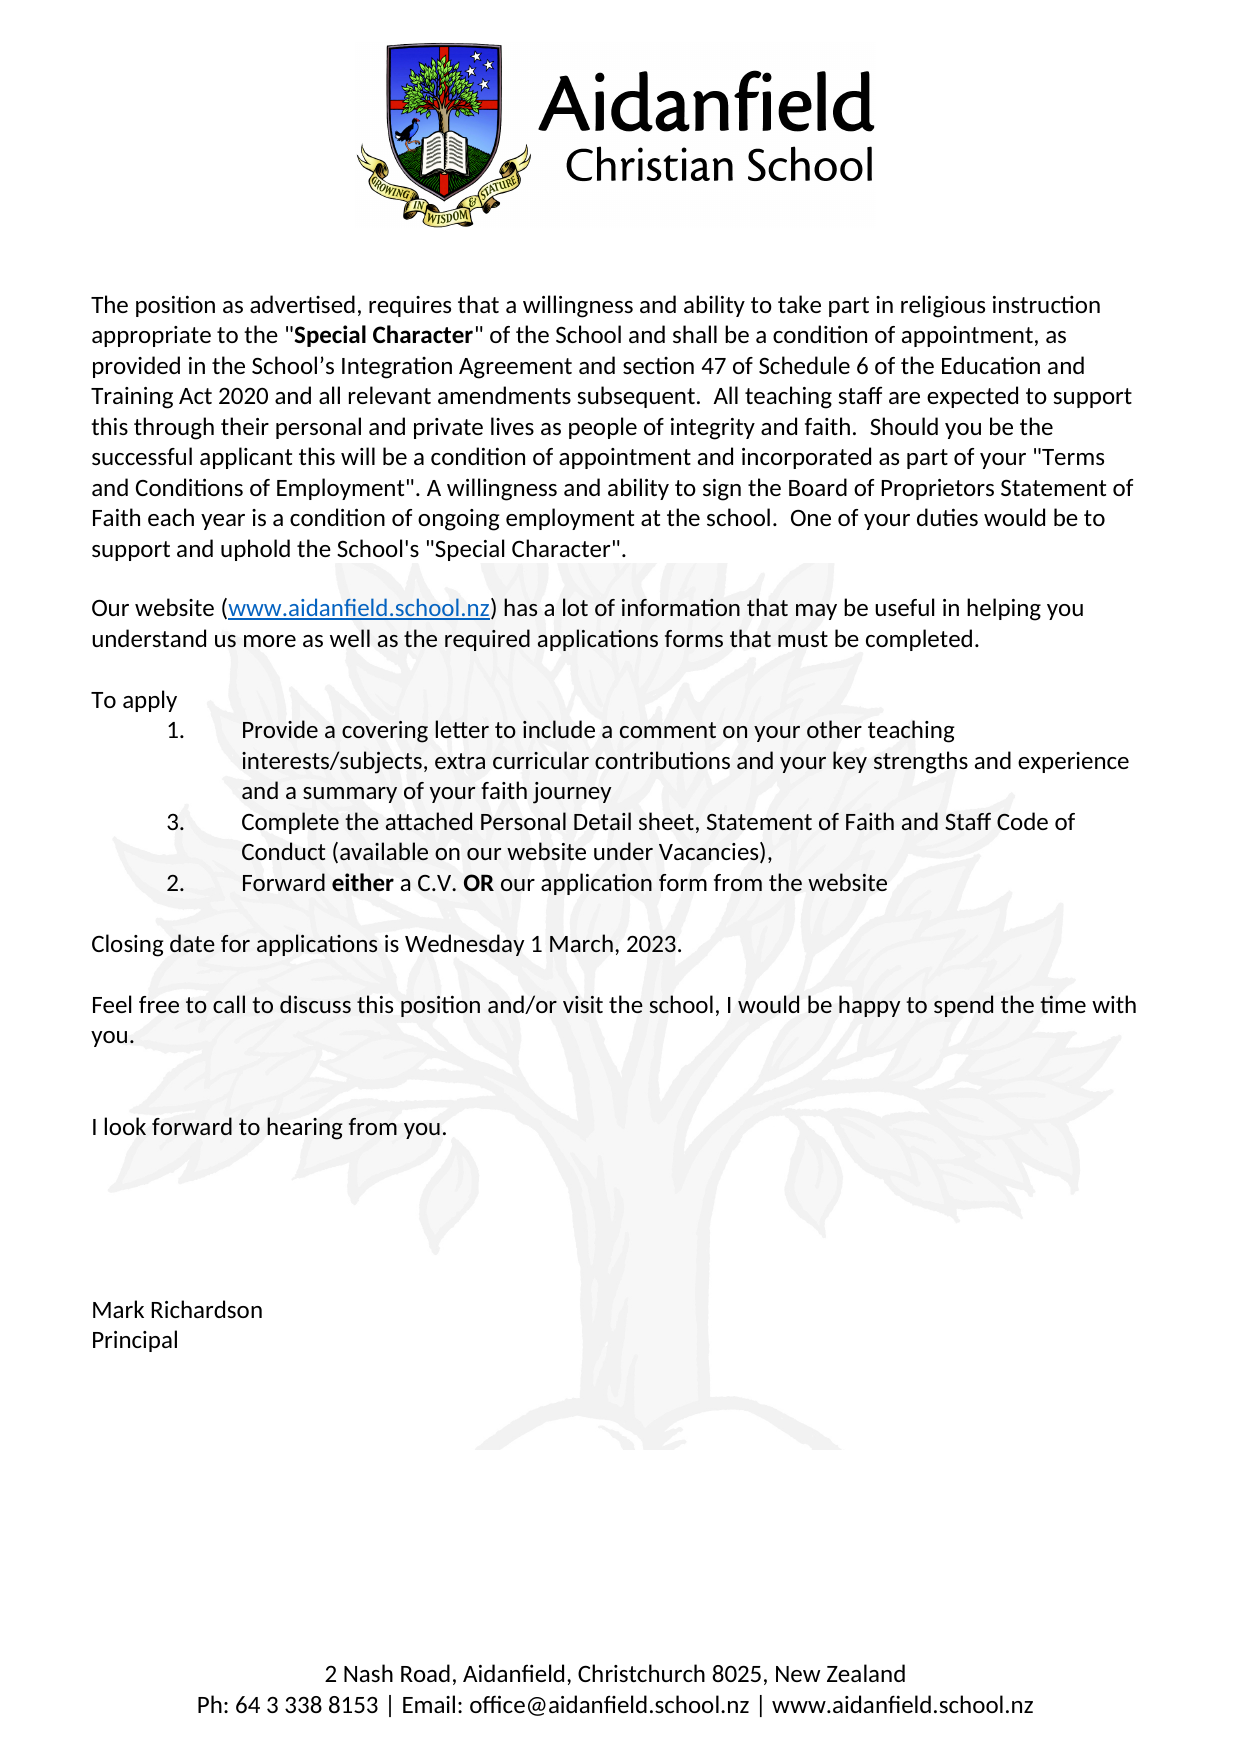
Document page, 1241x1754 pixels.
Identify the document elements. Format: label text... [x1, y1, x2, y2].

text Feel free to call to discuss this position and/or visit the school, I would be happy to spend the time with you. [91, 989, 1140, 1050]
picture [355, 42, 876, 228]
text 2. Forward either a C.V. OR our application form from the website [91, 867, 1140, 897]
text I look forward to hearing from you. [91, 1111, 1140, 1142]
text Mark Richardson [91, 1294, 1140, 1325]
text Our website (www.aidanfield.school.nz) has a lot of information that may be useful in helping you understand us more as well as the required applications forms that must be completed. [91, 592, 1140, 653]
text To apply [91, 684, 1140, 714]
text The position as advertised, requires that a willingness and ability to take part in religious instruction appropriate to the "Special Character" of the School and shall be a condition of appointment, as provided in the School’s Integration Agreement and section 47 of Schedule 6 of the Education and Training Act 2020 and all relevant amendments subsequent. All teaching staff are expected to support this through their personal and private lives as people of integrity and faith. Should you be the successful applicant this will be a condition of appointment and incorporated as part of your "Terms and Conditions of Employment". A willingness and ability to sign the Board of Proprietors Statement of Faith each year is a condition of ongoing employment at the school. One of your duties would be to support and uphold the School's "Special Character". [91, 289, 1140, 563]
text Closing date for applications is Wednesday 1 March, 2023. [91, 928, 1140, 958]
text 3. Complete the attached Personal Detail sheet, Statement of Faith and Staff Code of Conduct (available on our website under Vacancies), [166, 806, 1140, 867]
picture [75, 411, 1156, 1450]
text 1. Provide a covering letter to include a comment on your other teaching interests/subjects, extra curricular contributions and your key strengths and experience and a summary of your faith journey [166, 714, 1140, 806]
text Principal [91, 1325, 1140, 1355]
